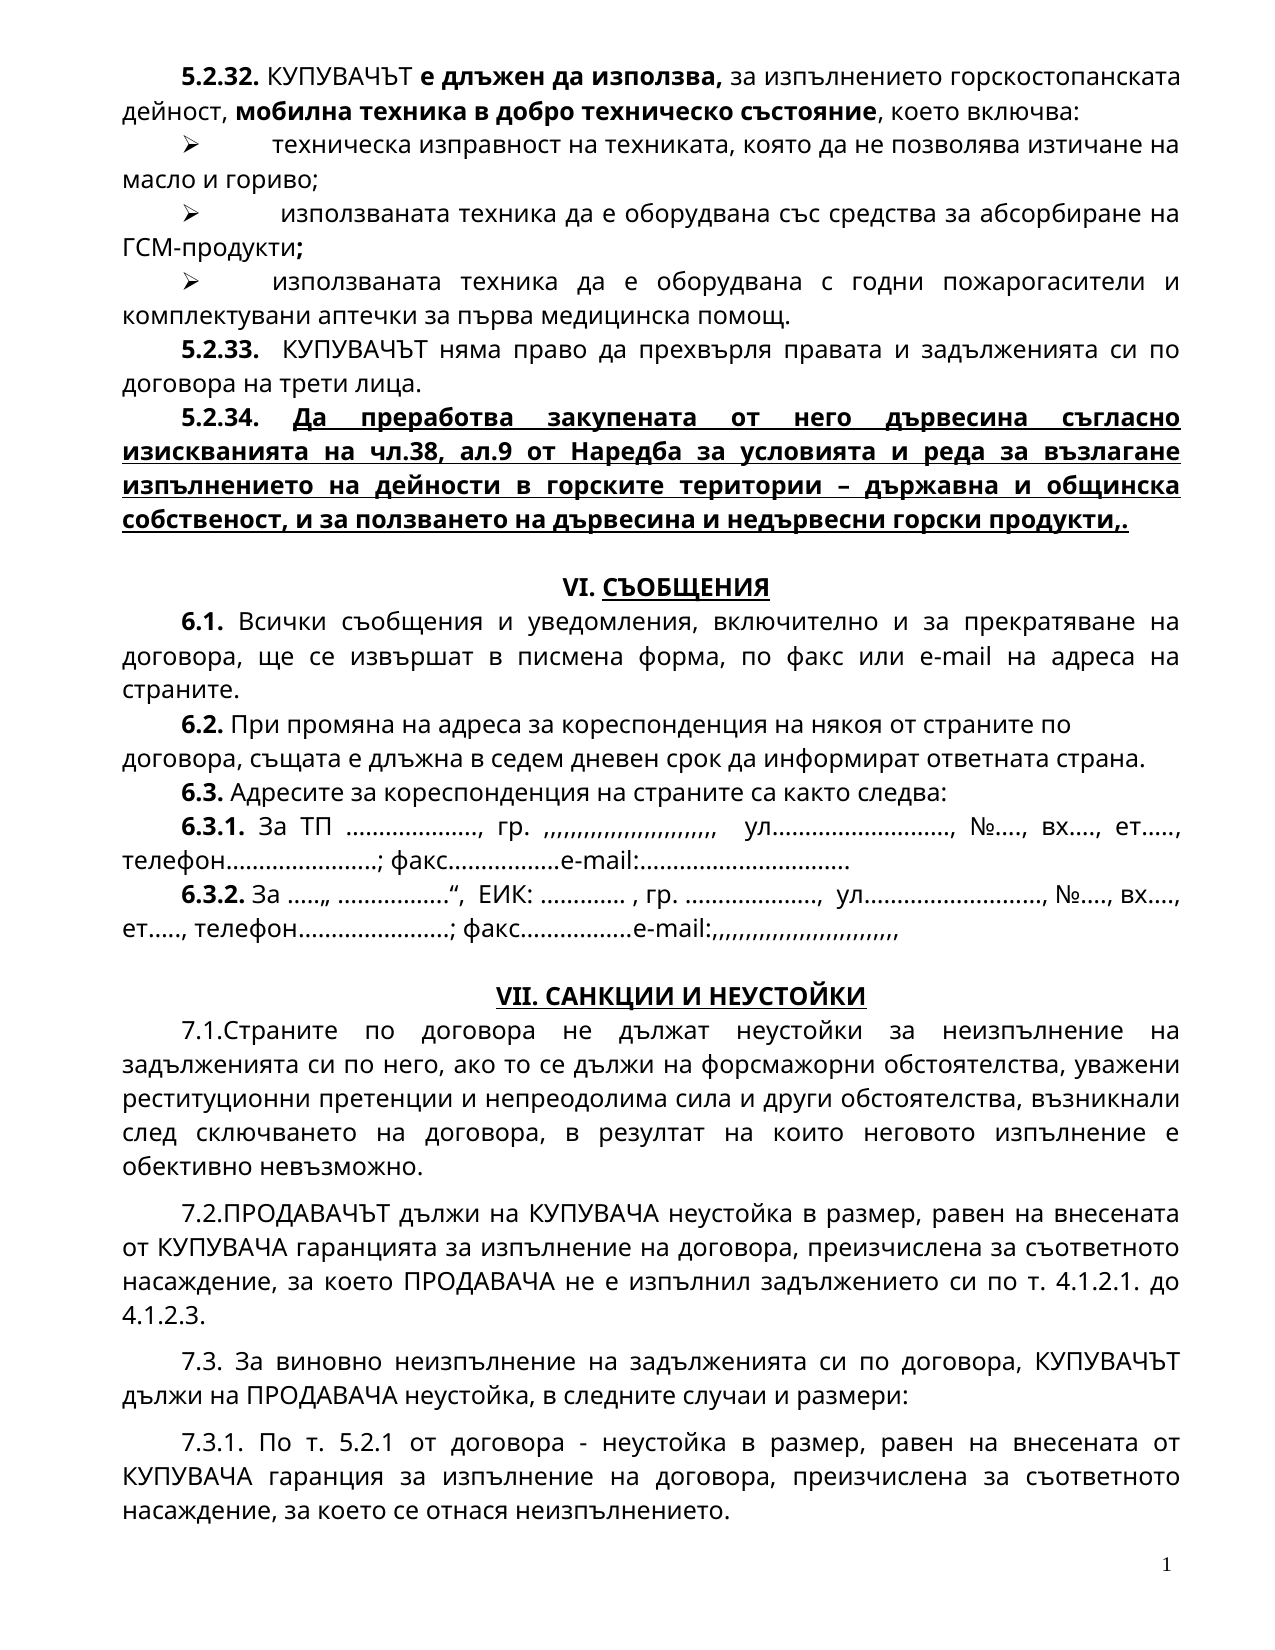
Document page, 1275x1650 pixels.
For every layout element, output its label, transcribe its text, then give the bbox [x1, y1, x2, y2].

text 6.3.1. За ТП ……………….., гр. ,,,,,,,,,,,,,,,,,,,,,,,,,, ул………………………, №…., вх…., ет….., телефон…………………..; факс……………..e-mail:………………………….. [122, 808, 1181, 877]
text 6.2. При промяна на адреса за кореспонденция на някоя от страните по договора, същата е длъжна в седем дневен срок да информират ответната страна. [122, 706, 1181, 774]
list техническа изправност на техниката, която да не позволява изтичане на масло и гориво; [122, 127, 1181, 195]
text 5.2.34. Да преработва закупената от него дървесина съгласно изискванията на чл.38, ал.9 от Наредба за условията и реда за възлагане изпълнението на дейности в горските територии – държавна и общинска собственост, и за ползването на дървесина и недървесни горски продукти,. [122, 400, 1181, 463]
text 6.3.2. За …..„ ……………..“, ЕИК: …………. , гр. ……………….., ул………………………, №…., вх…., ет….., телефон…………………..; факс……………..e-mail:,,,,,,,,,,,,,,,,,,,,,,,,,,,, [122, 877, 1181, 945]
text 7.3. За виновно неизпълнение на задълженията си по договора, КУПУВАЧЪТ дължи на ПРОДАВАЧА неустойка, в следните случаи и размери: [122, 1344, 1181, 1412]
text 5.2.34. Да преработва закупената от него дървесина съгласно изискванията на чл.38, ал.9 от Наредба за условията и реда за възлагане изпълнението на дейности в горските територии – държавна и общинска собственост, и за ползването на дървесина и недървесни горски продукти,. [122, 498, 1181, 536]
list използваната техника да е оборудвана със средства за абсорбиране на ГСМ-продукти; [122, 195, 1181, 263]
list използваната техника да е оборудвана с годни пожарогасители и комплектувани аптечки за първа медицинска помощ. [122, 263, 1181, 332]
text 6.1. Всички съобщения и уведомления, включително и за прекратяване на договора, ще се извършат в писмена форма, по факс или e-mail на адреса на страните. [122, 604, 1181, 706]
text 5.2.34. Да преработва закупената от него дървесина съгласно изискванията на чл.38, ал.9 от Наредба за условията и реда за възлагане изпълнението на дейности в горските територии – държавна и общинска собственост, и за ползването на дървесина и недървесни горски продукти,. [122, 464, 1181, 497]
text 5.2.33. КУПУВАЧЪТ няма право да прехвърля правата и задълженията си по договора на трети лица. [122, 332, 1181, 400]
text 6.3. Адресите за кореспонденция на страните са както следва: [122, 774, 1181, 808]
text VI. СЪОБЩЕНИЯ [122, 570, 1181, 604]
text 7.3.1. По т. 5.2.1 от договора - неустойка в размер, равен на внесената от КУПУВАЧА гаранция за изпълнение на договора, преизчислена за съответното насаждение, за което се отнася неизпълнението. [122, 1424, 1181, 1526]
text 7.1.Страните по договора не дължат неустойки за неизпълнение на задълженията си по него, ако то се дължи на форсмажорни обстоятелства, уважени реституционни претенции и непреодолима сила и други обстоятелства, възникнали след сключването на договора, в резултат на които неговото изпълнение е обективно невъзможно. [122, 1013, 1181, 1183]
text 7.2.ПРОДАВАЧЪТ дължи на КУПУВАЧА неустойка в размер, равен на внесената от КУПУВАЧА гаранцията за изпълнение на договора, преизчислена за съответното насаждение, за което ПРОДАВАЧА не е изпълнил задължението си по т. 4.1.2.1. до 4.1.2.3. [122, 1196, 1181, 1332]
text VII. САНКЦИИ И НЕУСТОЙКИ [122, 979, 1181, 1013]
text 5.2.32. КУПУВАЧЪТ е длъжен да използва, за изпълнението горскостопанската дейност, мобилна техника в добро техническо състояние, което включва: [122, 59, 1181, 127]
